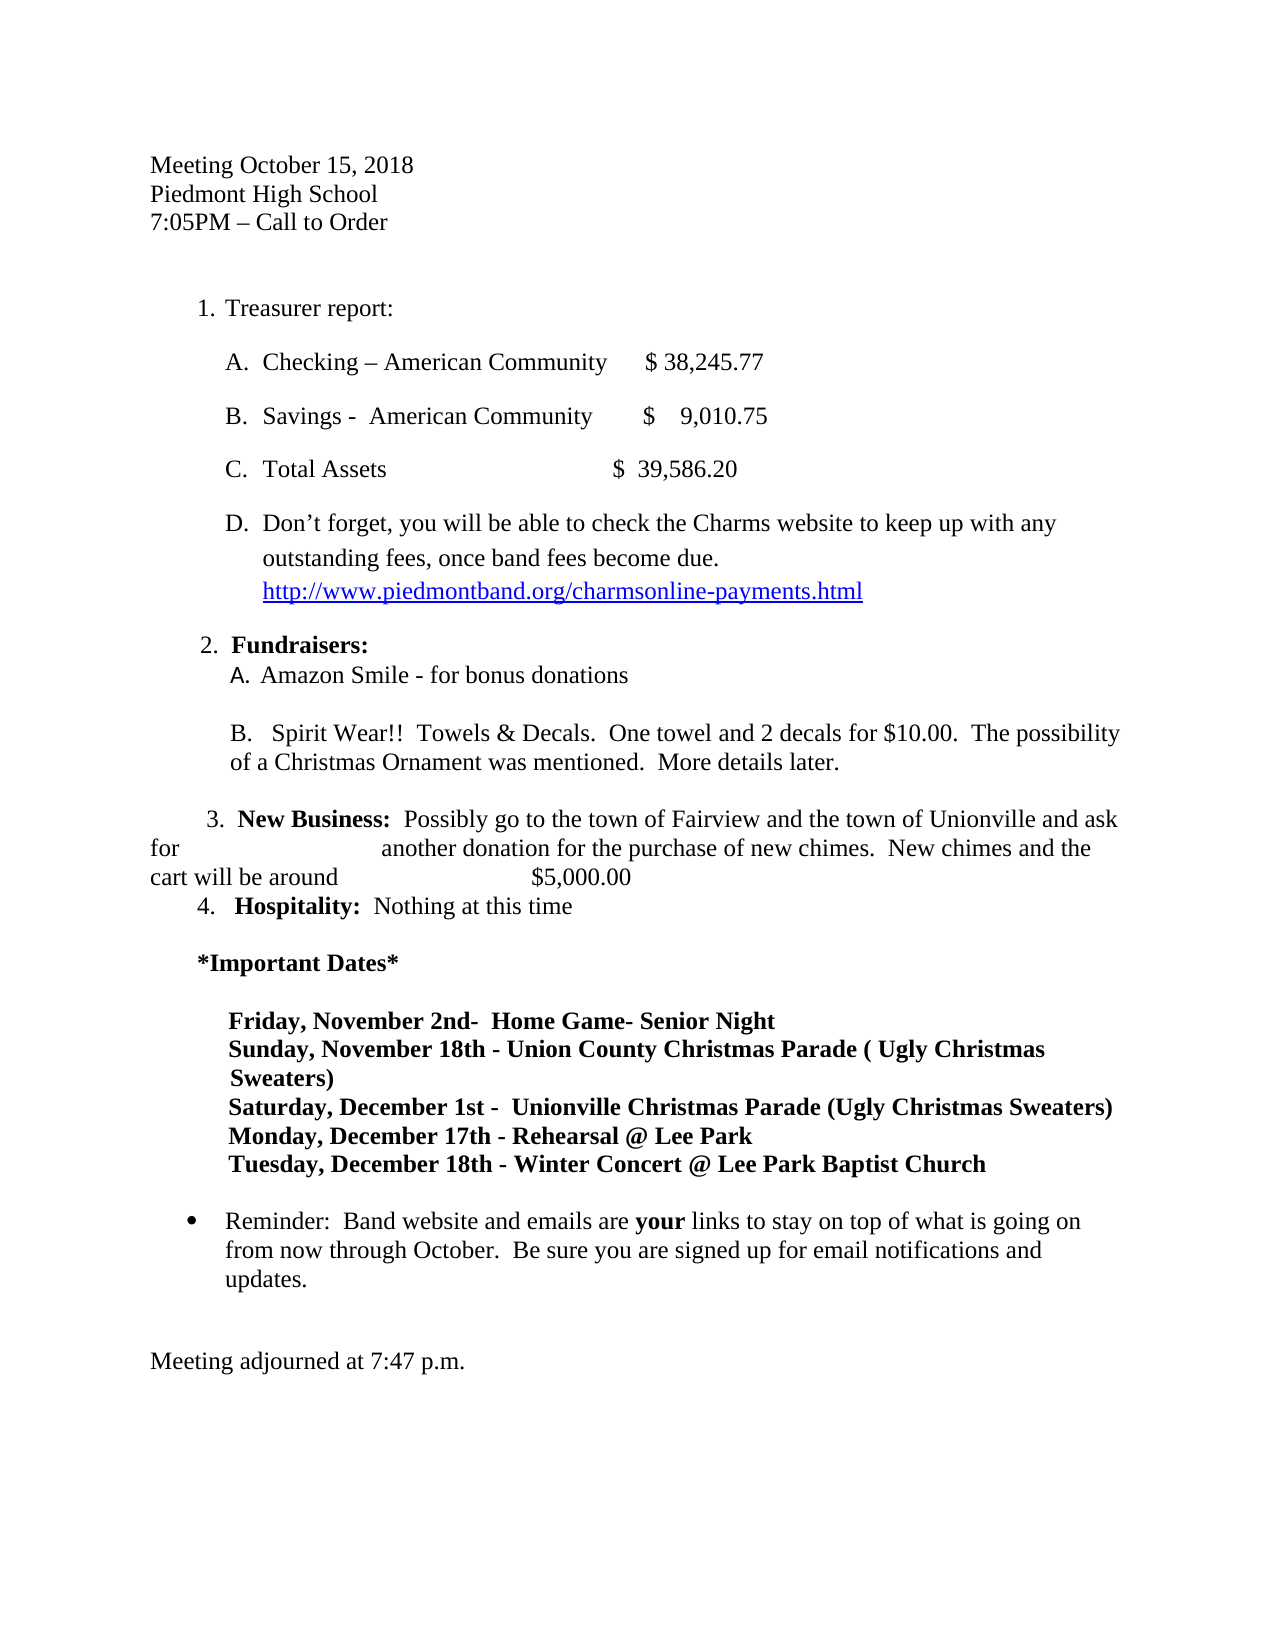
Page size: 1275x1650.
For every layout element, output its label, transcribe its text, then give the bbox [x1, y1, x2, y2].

text 7:05PM – Call to Order [150, 207, 1125, 236]
text Friday, November 2nd- Home Game- Senior Night [197, 1006, 1125, 1034]
text Sunday, November 18th - Union County Christmas Parade ( Ugly Christmas Sweaters) [197, 1034, 1125, 1092]
list Savings - American Community $ 9,010.75 [225, 401, 1125, 429]
list Don’t forget, you will be able to check the Charms website to keep up with any outstanding fees, once band fees become due. http://www.piedmontband.org/charmsonline-payments.html [225, 508, 1125, 605]
text Monday, December 17th - Rehearsal @ Lee Park [197, 1121, 1125, 1149]
text Piedmont High School [150, 179, 1125, 207]
text 3. New Business: Possibly go to the town of Fairview and the town of Unionville and ask for another donation for the purchase of new chimes. New chimes and the cart will be around $5,000.00 [150, 804, 1125, 891]
text Meeting October 15, 2018 [150, 150, 1125, 179]
text Tuesday, December 18th - Winter Concert @ Lee Park Baptist Church [197, 1149, 1125, 1178]
text Meeting adjourned at 7:47 p.m. [150, 1346, 1125, 1375]
list Total Assets $ 39,586.20 [225, 454, 1125, 483]
text B. Spirit Wear!! Towels & Decals. One towel and 2 decals for $10.00. The possibility of a Christmas Ornament was mentioned. More details later. [230, 718, 1125, 776]
list Treasurer report: [197, 293, 1125, 322]
text Saturday, December 1st - Unionville Christmas Parade (Ugly Christmas Sweaters) [197, 1092, 1125, 1121]
list Checking – American Community $ 38,245.77 [225, 347, 1125, 376]
text 4. Hospitality: Nothing at this time [197, 891, 1125, 919]
list Reminder: Band website and emails are your links to stay on top of what is going on from now through October. Be sure you are signed up for email notifications and updates. [187, 1206, 1125, 1293]
text *Important Dates* [197, 948, 1125, 977]
text 2. Fundraisers: [150, 630, 1125, 659]
list Amazon Smile - for bonus donations [230, 659, 1125, 689]
